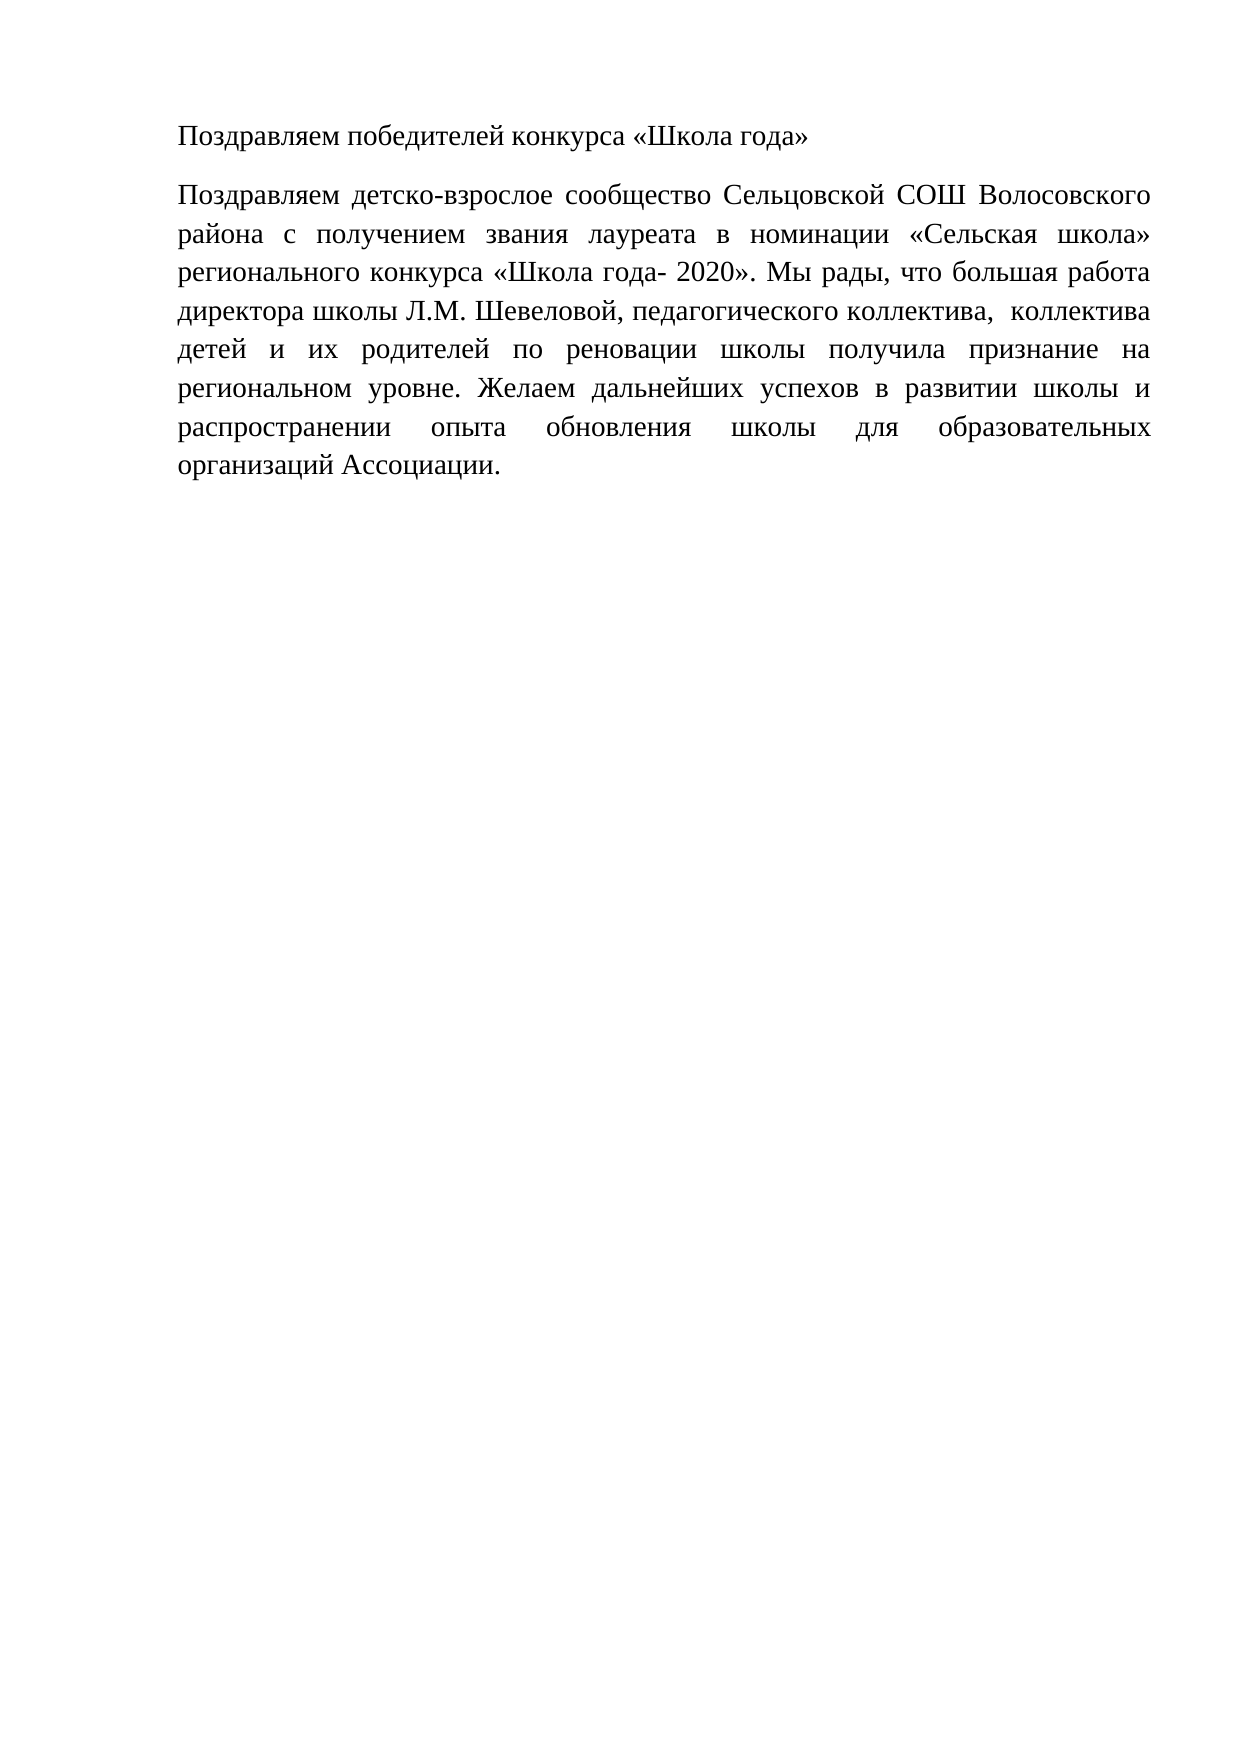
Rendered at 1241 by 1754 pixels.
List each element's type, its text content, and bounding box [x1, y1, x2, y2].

text Поздравляем победителей конкурса «Школа года» [177, 118, 1152, 152]
text Поздравляем детско-взрослое сообщество Сельцовской СОШ Волосовского района с получением звания лауреата в номинации «Сельская школа» регионального конкурса «Школа года- 2020». Мы рады, что большая работа директора школы Л.М. Шевеловой, педагогического коллектива, коллектива детей и их родителей по реновации школы получила признание на региональном уровне. Желаем дальнейших успехов в развитии школы и распространении опыта обновления школы для образовательных организаций Ассоциации. [177, 177, 1152, 481]
